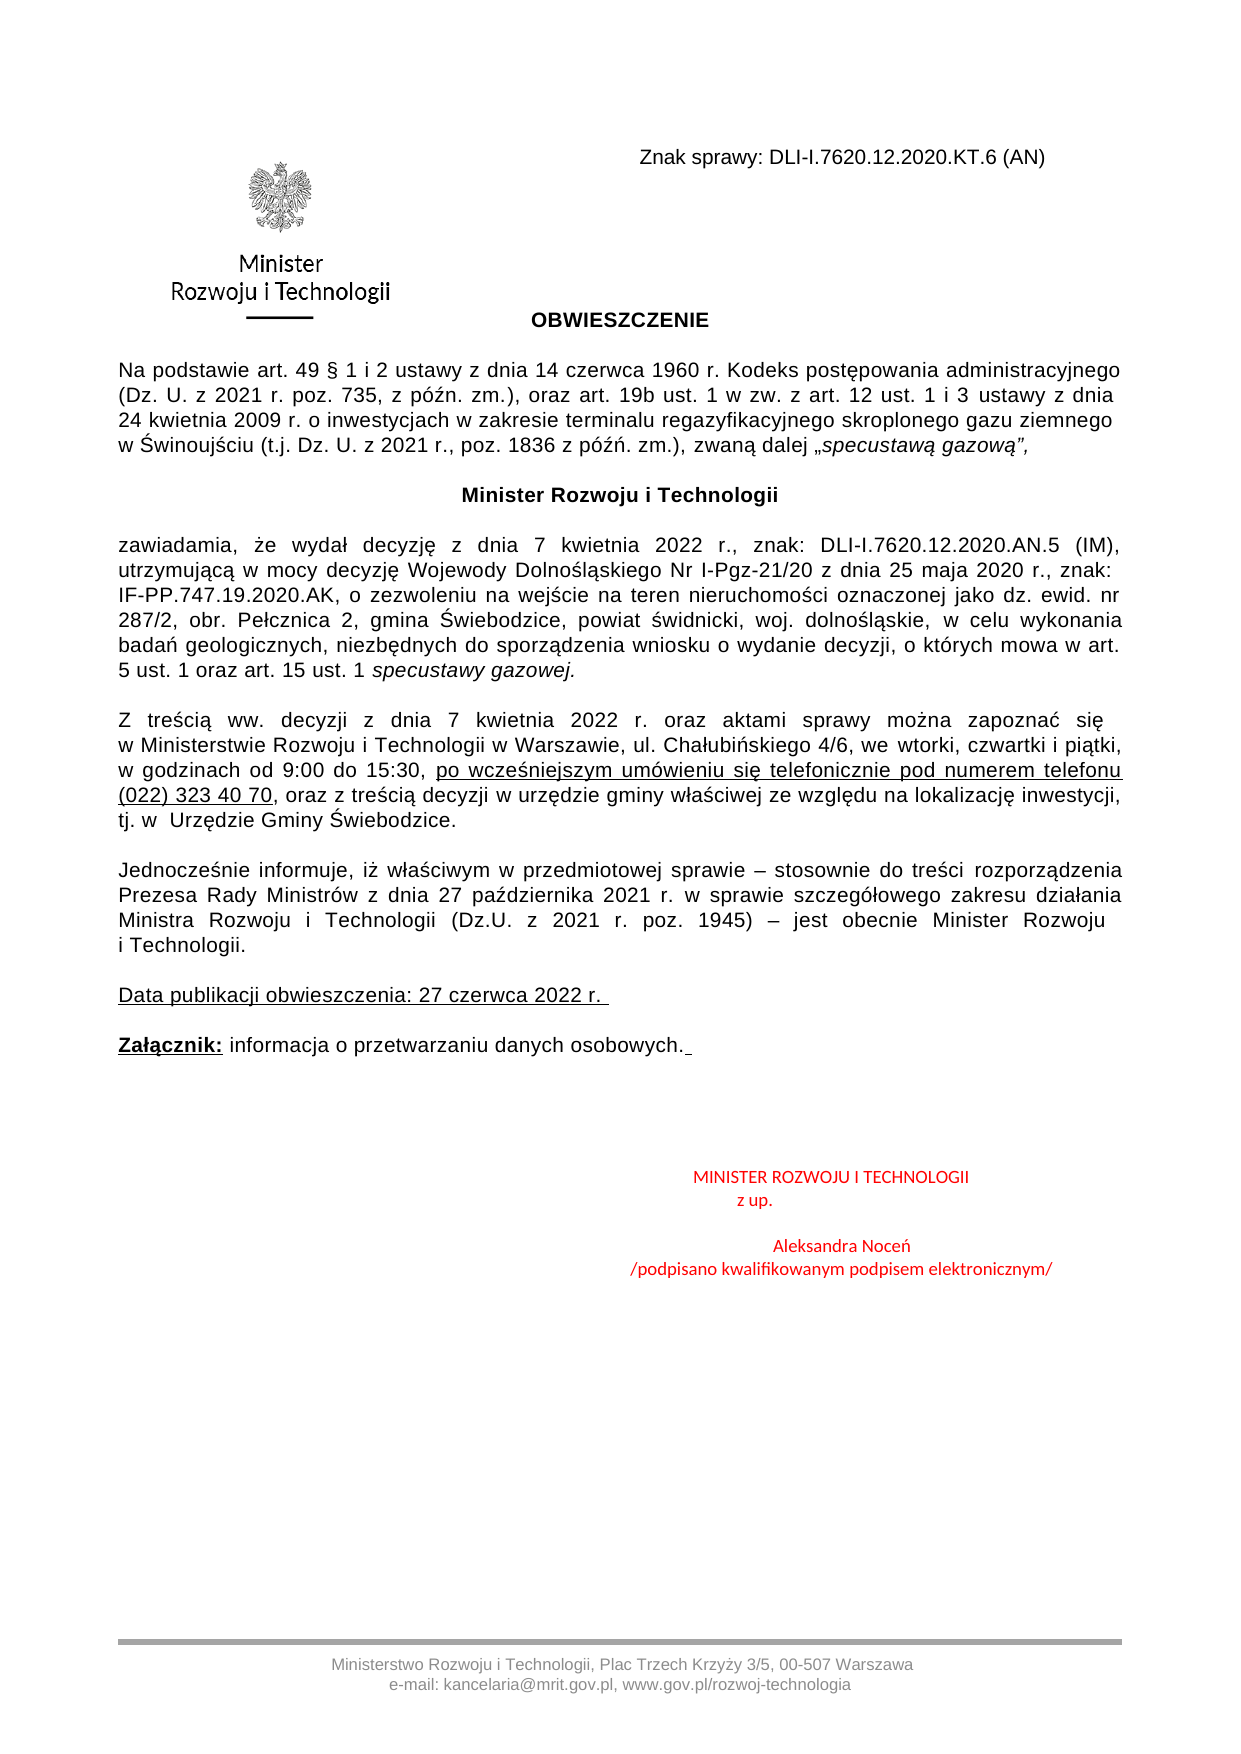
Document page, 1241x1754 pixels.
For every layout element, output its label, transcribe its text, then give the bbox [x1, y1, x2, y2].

text Z treścią ww. decyzji z dnia 7 kwietnia 2022 r. oraz aktami sprawy można zapoznać się w Ministerstwie Rozwoju i Technologii w Warszawie, ul. Chałubińskiego 4/6, we wtorki, czwartki i piątki, w godzinach od 9:00 do 15:30, po wcześniejszym umówieniu się telefonicznie pod numerem telefonu (022) 323 40 70, oraz z treścią decyzji w urzędzie gminy właściwej ze względu na lokalizację inwestycji, tj. w Urzędzie Gminy Świebodzice. [118, 707, 1122, 832]
picture [35, 125, 528, 466]
text Znak sprawy: DLI-I.7620.12.2020.KT.6 (AN) [576, 143, 1063, 170]
text Na podstawie art. 49 § 1 i 2 ustawy z dnia 14 czerwca 1960 r. Kodeks postępowania administracyjnego (Dz. U. z 2021 r. poz. 735, z późn. zm.), oraz art. 19b ust. 1 w zw. z art. 12 ust. 1 i 3 ustawy z dnia 24 kwietnia 2009 r. o inwestycjach w zakresie terminalu regazyfikacyjnego skroplonego gazu ziemnego w Świnoujściu (t.j. Dz. U. z 2021 r., poz. 1836 z późń. zm.), zwaną dalej „specustawą gazową”, [118, 357, 1122, 457]
text Minister Rozwoju i Technologii [118, 482, 1122, 507]
text Załącznik: informacja o przetwarzaniu danych osobowych. [118, 1032, 1122, 1057]
text OBWIESZCZENIE [118, 307, 1122, 332]
text zawiadamia, że wydał decyzję z dnia 7 kwietnia 2022 r., znak: DLI-I.7620.12.2020.AN.5 (IM), utrzymującą w mocy decyzję Wojewody Dolnośląskiego Nr I-Pgz-21/20 z dnia 25 maja 2020 r., znak: IF-PP.747.19.2020.AK, o zezwoleniu na wejście na teren nieruchomości oznaczonej jako dz. ewid. nr 287/2, obr. Pełcznica 2, gmina Świebodzice, powiat świdnicki, woj. dolnośląskie, w celu wykonania badań geologicznych, niezbędnych do sporządzenia wniosku o wydanie decyzji, o których mowa w art. 5 ust. 1 oraz art. 15 ust. 1 specustawy gazowej. [118, 532, 1122, 682]
text Data publikacji obwieszczenia: 27 czerwca 2022 r. [118, 982, 1122, 1007]
text Jednocześnie informuje, iż właściwym w przedmiotowej sprawie – stosownie do treści rozporządzenia Prezesa Rady Ministrów z dnia 27 października 2021 r. w sprawie szczegółowego zakresu działania Ministra Rozwoju i Technologii (Dz.U. z 2021 r. poz. 1945) – jest obecnie Minister Rozwoju i Technologii. [118, 857, 1122, 957]
